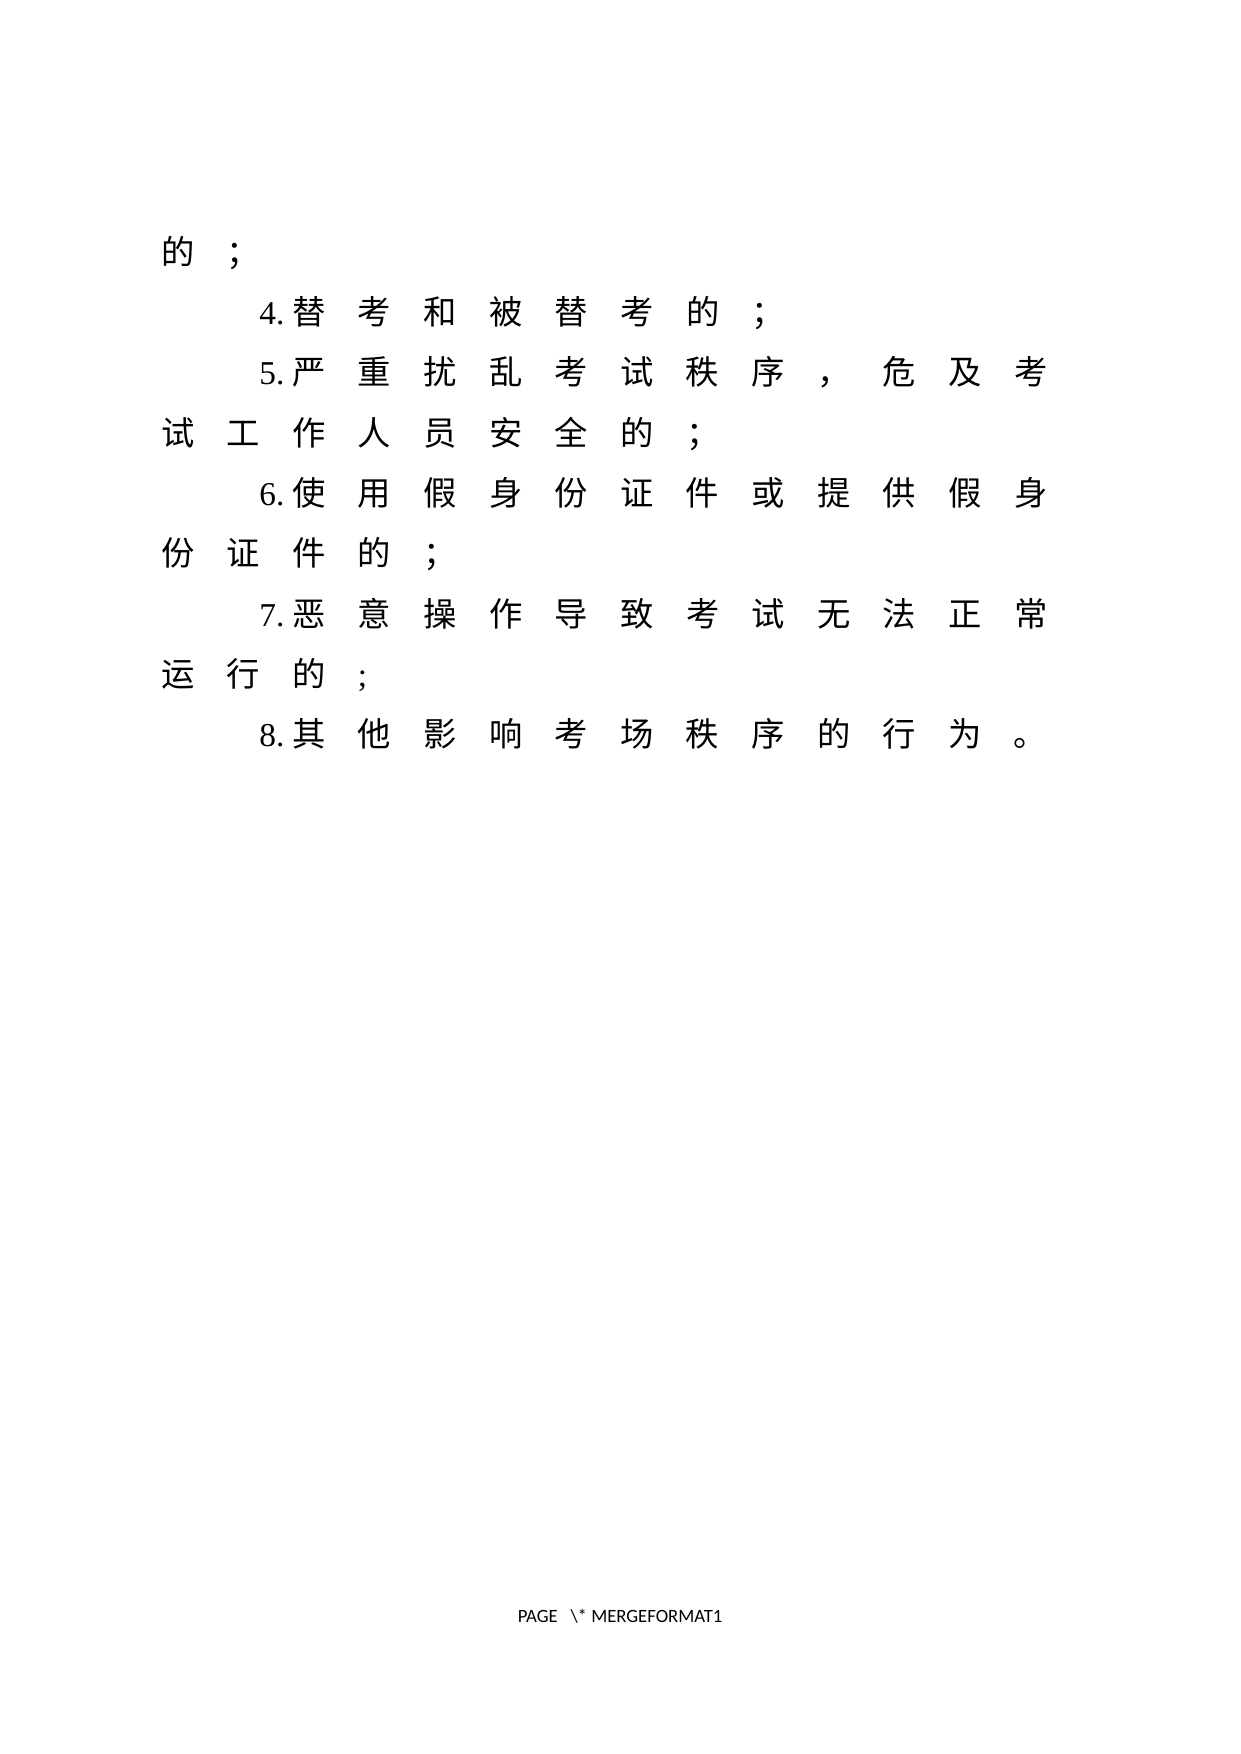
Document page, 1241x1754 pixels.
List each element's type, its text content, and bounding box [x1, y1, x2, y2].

text 8.其他影响考场秩序的行为。 [161, 702, 1079, 762]
text 6.使用假身份证件或提供假身份证件的； [161, 461, 1079, 581]
text 5.严重扰乱考试秩序，危及考试工作人员安全的； [161, 340, 1079, 461]
text 4.替考和被替考的； [161, 280, 1079, 340]
text 3.未经许可擅自中途离开考场的； [161, 219, 1079, 280]
text 7.恶意操作导致考试无法正常运行的; [161, 581, 1079, 702]
